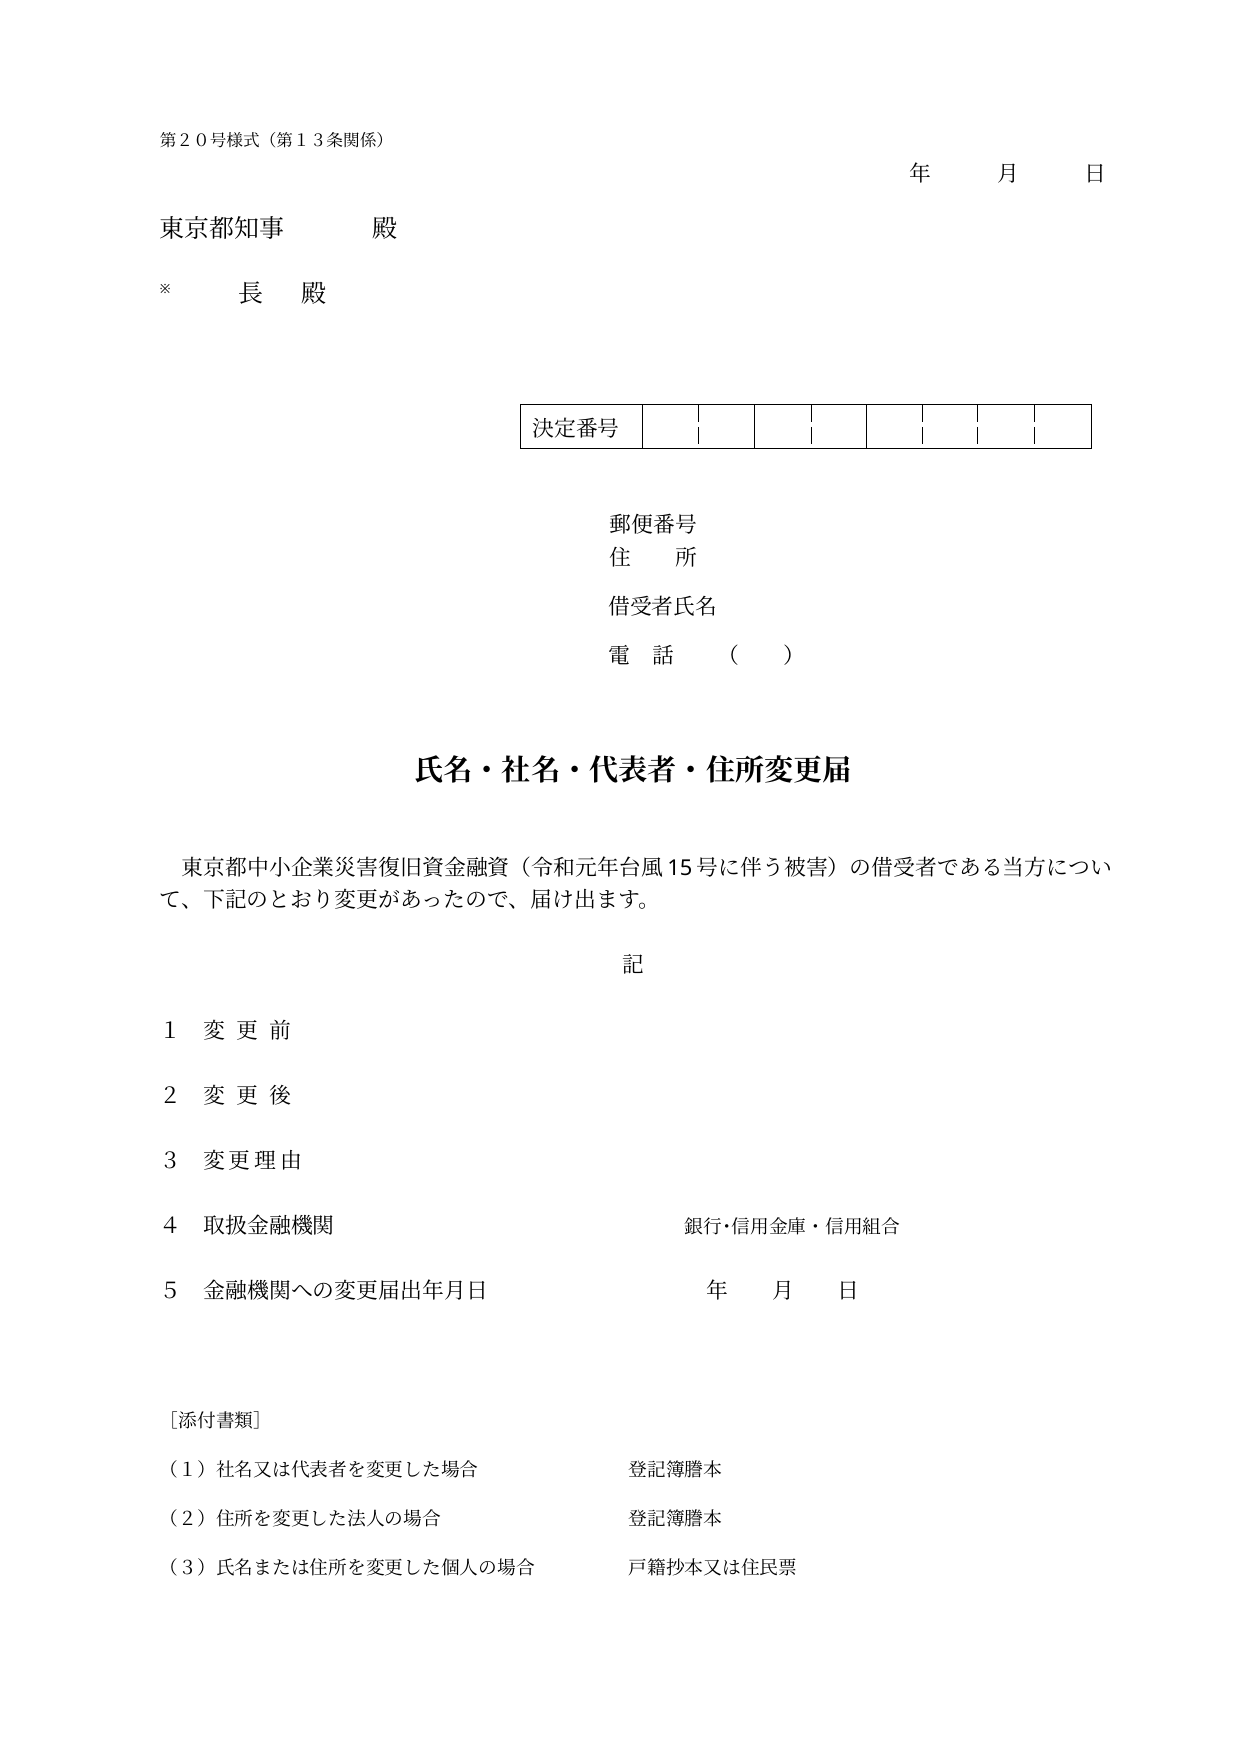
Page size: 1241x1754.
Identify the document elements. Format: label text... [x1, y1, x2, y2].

text （１）社名又は代表者を変更した場合 登記簿謄本 [159, 1452, 1106, 1485]
text 郵便番号 [609, 507, 1106, 540]
text 東京都知事 殿 [159, 194, 1106, 259]
text 東京都中小企業災害復旧資金融資（令和元年台風15号に伴う被害）の借受者である当方について、下記のとおり変更があったので、届け出ます。 [159, 849, 1114, 914]
table_header 決定番号 [521, 405, 642, 448]
text 氏名・社名・代表者・住所変更届 [159, 735, 1106, 800]
text 住 所 [159, 540, 778, 572]
text （３）氏名または住所を変更した個人の場合 戸籍抄本又は住民票 [159, 1550, 1106, 1583]
text ［添付書類］ [159, 1403, 1139, 1436]
text 電 話 （ ） [159, 637, 844, 670]
text 第２０号様式（第１３条関係） [159, 123, 1106, 155]
text ３ 変更理由 [159, 1143, 1106, 1175]
text ２ 変更後 [159, 1077, 1106, 1110]
table_header [643, 405, 699, 448]
table_header [922, 405, 978, 448]
table_header [978, 405, 1034, 448]
text 借受者氏名 [159, 589, 1114, 621]
table_header [1034, 405, 1091, 448]
table_header [699, 405, 754, 448]
table_header [811, 405, 866, 448]
text 年 月 日 [159, 155, 1106, 188]
text ５ 金融機関への変更届出年月日 年 月 日 [159, 1273, 1114, 1306]
subtitle 記 [159, 947, 1106, 980]
text ４ 取扱金融機関 銀行･信用金庫・信用組合 [159, 1208, 1114, 1241]
text ※ 長 殿 [159, 259, 1106, 325]
table_header [755, 405, 811, 448]
table_header [867, 405, 922, 448]
text １ 変更前 [159, 1012, 1106, 1045]
text （２）住所を変更した法人の場合 登記簿謄本 [159, 1501, 1106, 1534]
